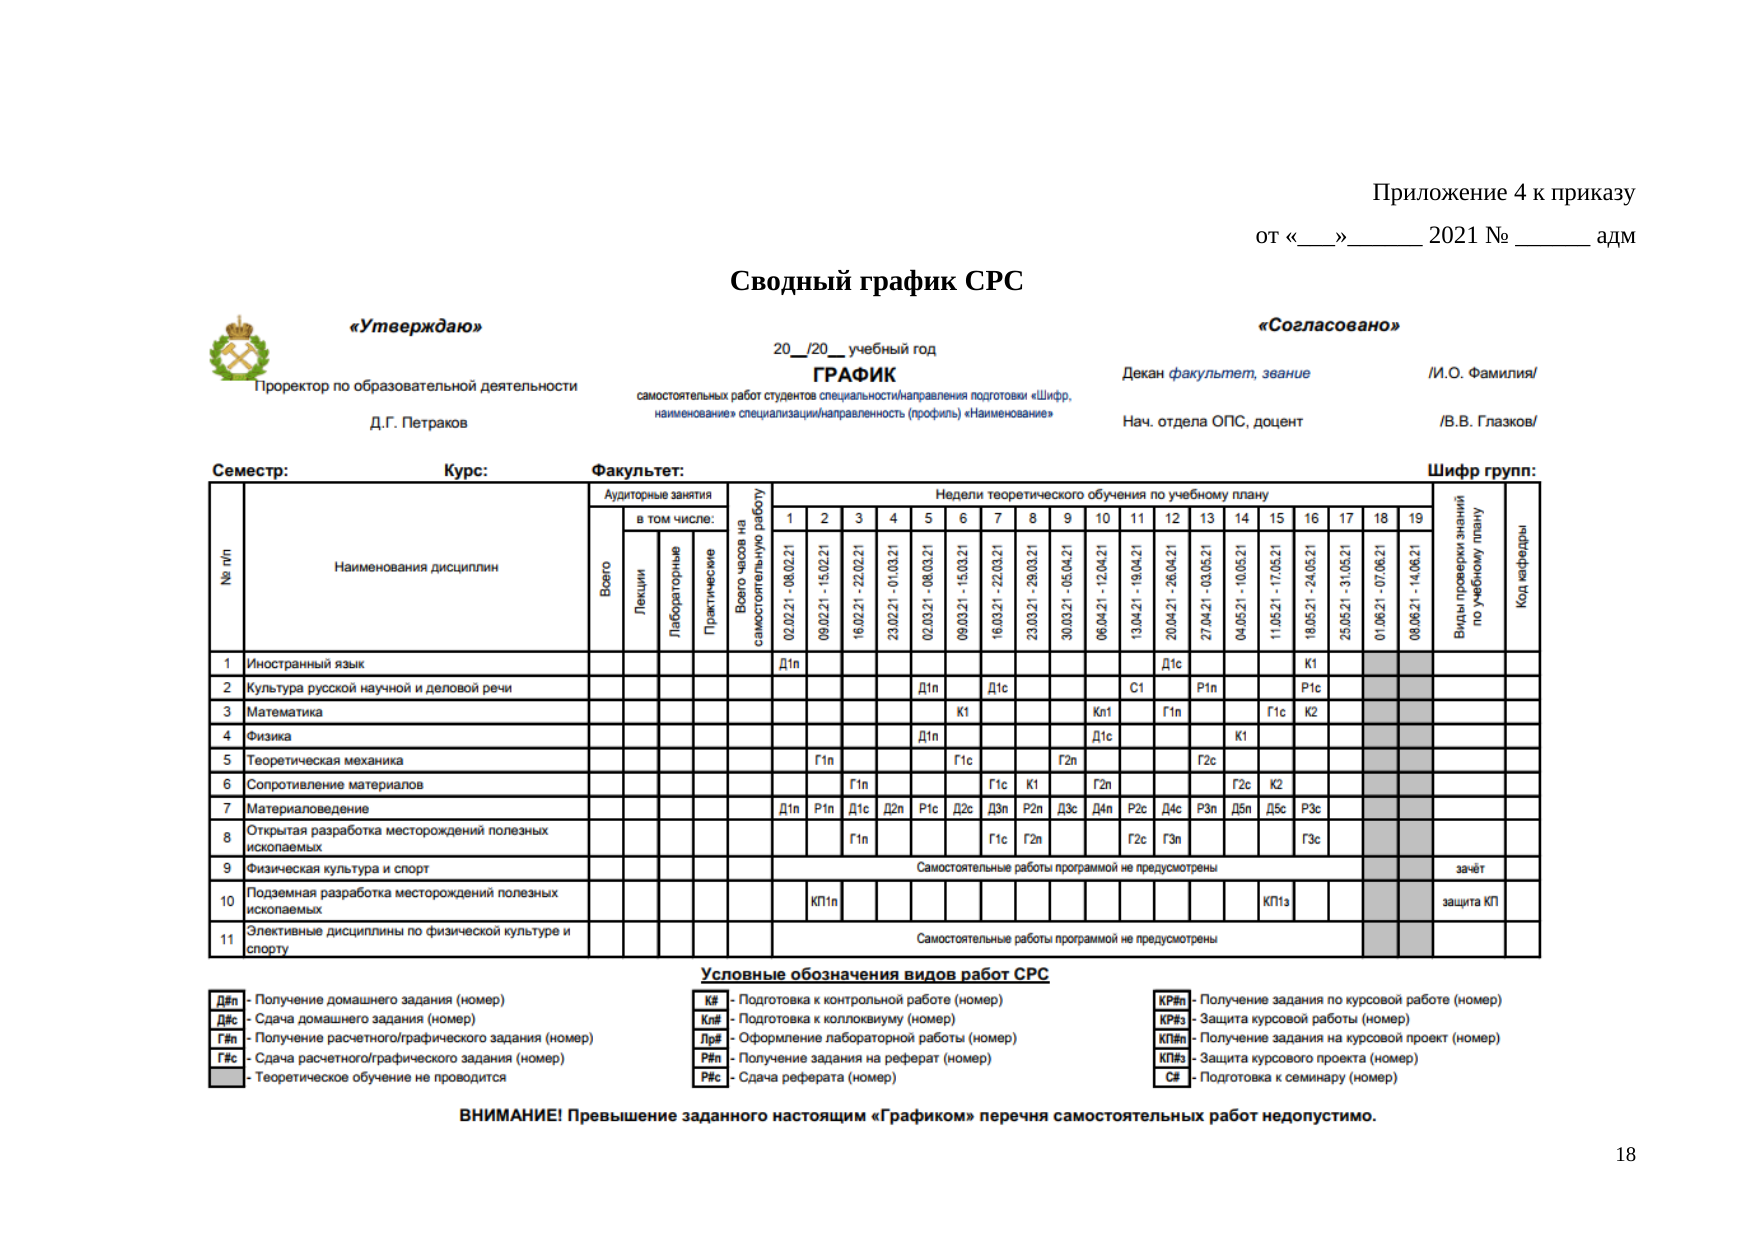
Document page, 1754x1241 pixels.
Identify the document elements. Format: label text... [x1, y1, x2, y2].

picture [188, 297, 1566, 1131]
text Сводный график СРС [118, 263, 1636, 297]
